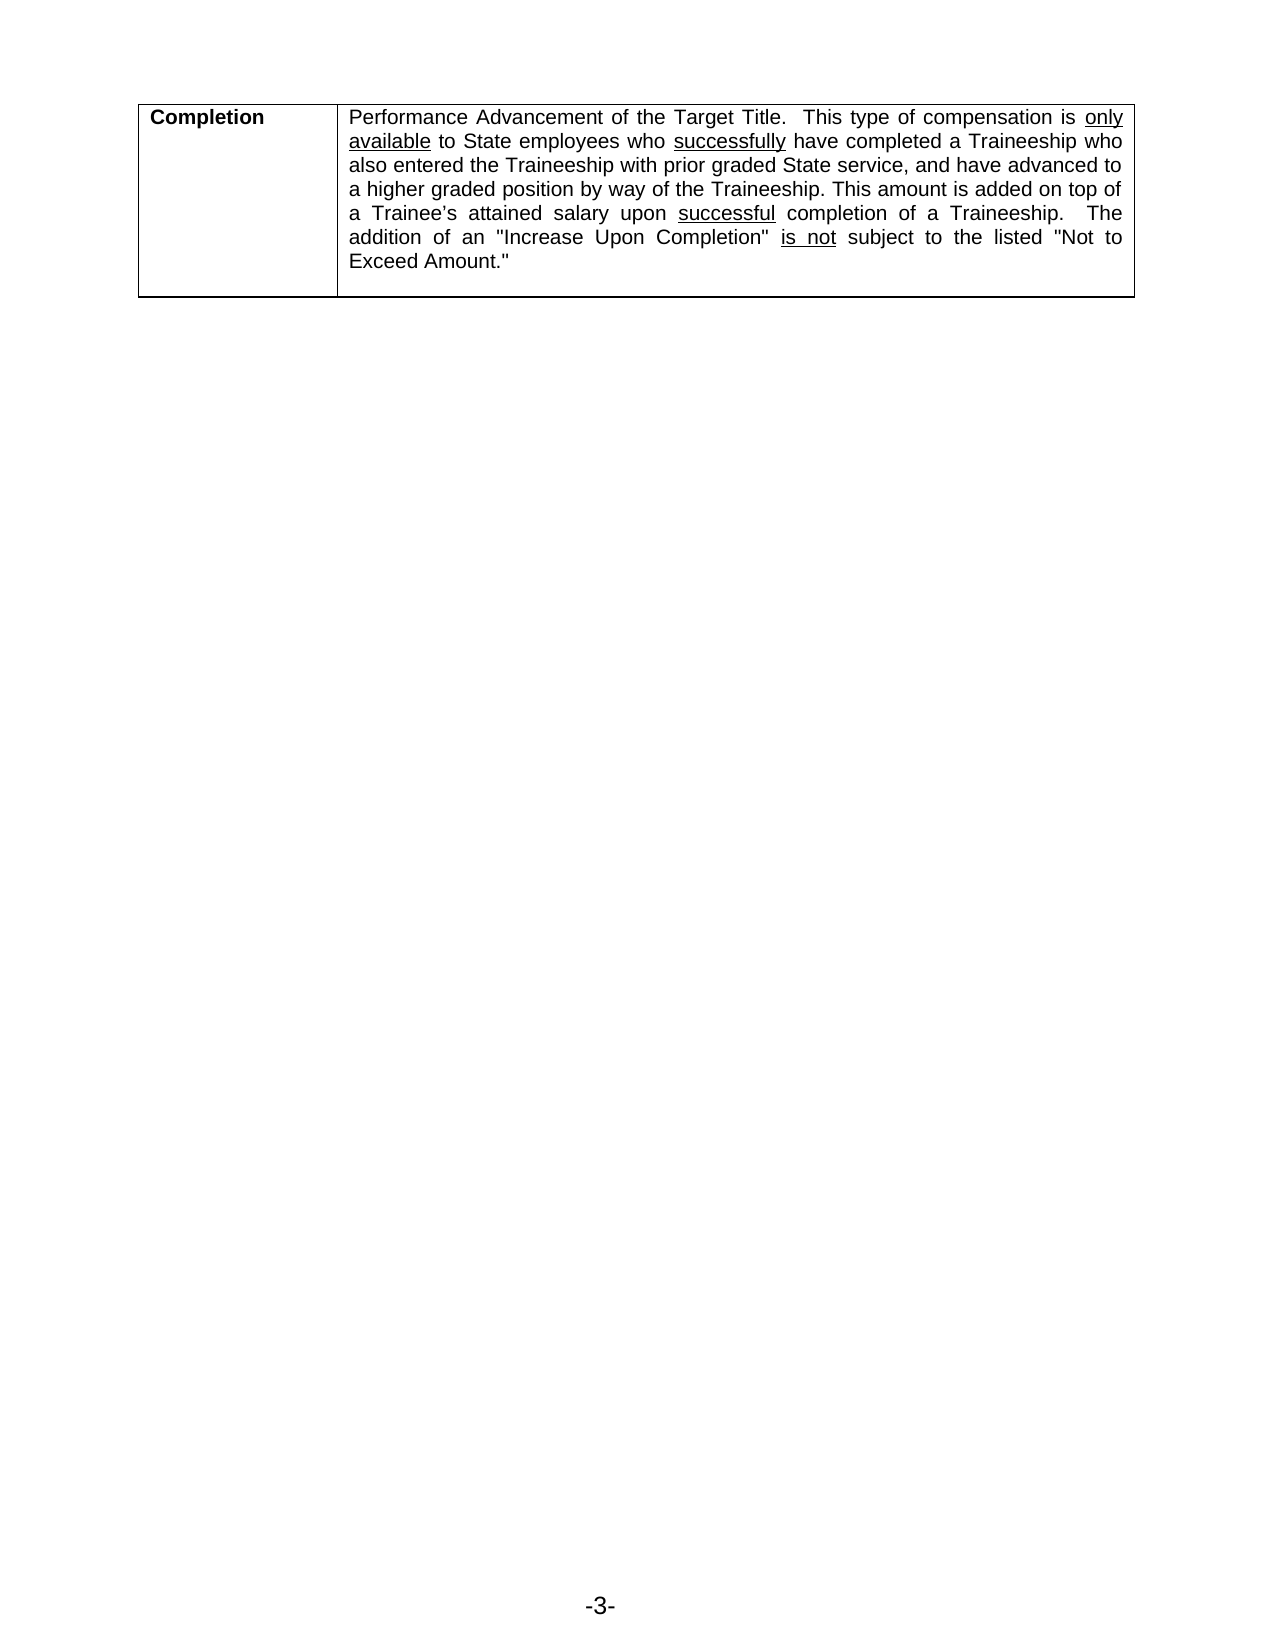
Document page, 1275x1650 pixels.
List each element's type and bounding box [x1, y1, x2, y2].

table_cell [338, 105, 1134, 296]
table_cell [139, 105, 337, 296]
